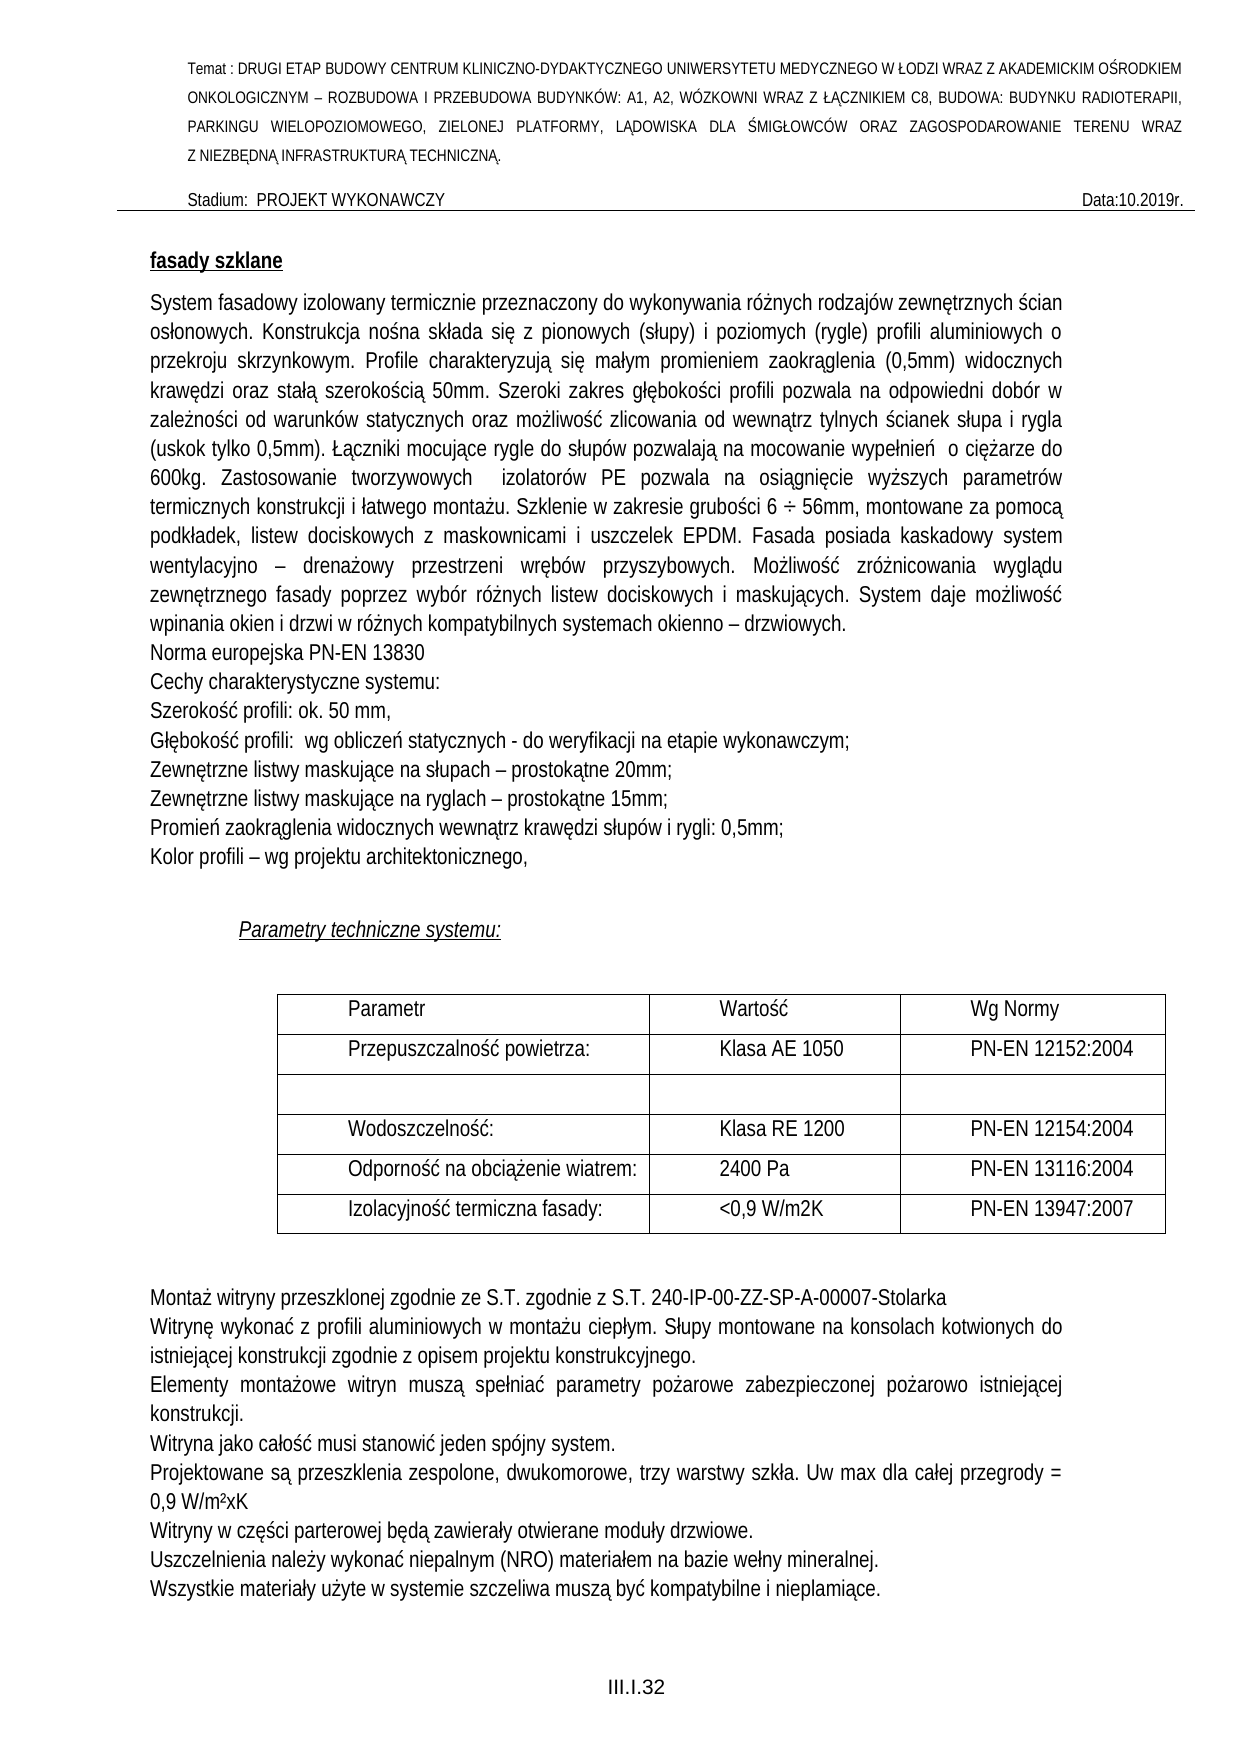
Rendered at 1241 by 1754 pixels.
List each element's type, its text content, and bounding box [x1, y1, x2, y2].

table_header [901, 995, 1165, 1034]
text Elementy montażowe witryn muszą spełniać parametry pożarowe zabezpieczonej pożarowo istniejącej konstrukcji. [150, 1368, 1063, 1427]
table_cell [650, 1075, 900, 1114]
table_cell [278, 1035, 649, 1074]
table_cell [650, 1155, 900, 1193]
text Kolor profili – wg projektu architektonicznego, [150, 841, 1063, 870]
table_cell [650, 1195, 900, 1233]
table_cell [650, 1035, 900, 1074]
text Głębokość profili: wg obliczeń statycznych - do weryfikacji na etapie wykonawczym; [150, 724, 1063, 753]
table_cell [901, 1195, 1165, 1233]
text Zewnętrzne listwy maskujące na ryglach – prostokątne 15mm; [150, 782, 1063, 811]
text Wszystkie materiały użyte w systemie szczeliwa muszą być kompatybilne i nieplamiące. [150, 1573, 1063, 1602]
text Norma europejska PN-EN 13830 [150, 636, 1063, 666]
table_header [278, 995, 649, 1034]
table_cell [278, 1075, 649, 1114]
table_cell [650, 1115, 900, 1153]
text fasady szklane [150, 247, 1063, 274]
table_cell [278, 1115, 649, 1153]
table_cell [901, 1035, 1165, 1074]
text Cechy charakterystyczne systemu: [150, 666, 1063, 695]
text System fasadowy izolowany termicznie przeznaczony do wykonywania różnych rodzajów zewnętrznych ścian osłonowych. Konstrukcja nośna składa się z pionowych (słupy) i poziomych (rygle) profili aluminiowych o przekroju skrzynkowym. Profile charakteryzują się małym promieniem zaokrąglenia (0,5mm) widocznych krawędzi oraz stałą szerokością 50mm. Szeroki zakres głębokości profili pozwala na odpowiedni dobór w zależności od warunków statycznych oraz możliwość zlicowania od wewnątrz tylnych ścianek słupa i rygla (uskok tylko 0,5mm). Łączniki mocujące rygle do słupów pozwalają na mocowanie wypełnień o ciężarze do 600kg. Zastosowanie tworzywowych izolatorów PE pozwala na osiągnięcie wyższych parametrów termicznych konstrukcji i łatwego montażu. Szklenie w zakresie grubości 6 ÷ 56mm, montowane za pomocą podkładek, listew dociskowych z maskownicami i uszczelek EPDM. Fasada posiada kaskadowy system wentylacyjno – drenażowy przestrzeni wrębów przyszybowych. Możliwość zróżnicowania wyglądu zewnętrznego fasady poprzez wybór różnych listew dociskowych i maskujących. System daje możliwość wpinania okien i drzwi w różnych kompatybilnych systemach okienno – drzwiowych. [150, 286, 1063, 636]
text Witryny w części parterowej będą zawierały otwierane moduły drzwiowe. [150, 1514, 1063, 1543]
text Witryna jako całość musi stanowić jeden spójny system. [150, 1427, 1063, 1456]
text Promień zaokrąglenia widocznych wewnątrz krawędzi słupów i rygli: 0,5mm; [150, 811, 1063, 841]
text Montaż witryny przeszklonej zgodnie ze S.T. zgodnie z S.T. 240-IP-00-ZZ-SP-A-00007-Stolarka [150, 1281, 1063, 1310]
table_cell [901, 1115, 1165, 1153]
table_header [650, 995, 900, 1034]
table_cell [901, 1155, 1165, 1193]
text Szerokość profili: ok. 50 mm, [150, 695, 1063, 724]
text Zewnętrzne listwy maskujące na słupach – prostokątne 20mm; [150, 753, 1063, 782]
text Projektowane są przeszklenia zespolone, dwukomorowe, trzy warstwy szkła. Uw max dla całej przegrody = 0,9 W/m²xK [150, 1456, 1063, 1514]
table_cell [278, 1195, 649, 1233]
text Witrynę wykonać z profili aluminiowych w montażu ciepłym. Słupy montowane na konsolach kotwionych do istniejącej konstrukcji zgodnie z opisem projektu konstrukcyjnego. [150, 1310, 1063, 1368]
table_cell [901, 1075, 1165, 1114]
text Parametry techniczne systemu: [239, 916, 1063, 943]
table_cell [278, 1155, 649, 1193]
text Uszczelnienia należy wykonać niepalnym (NRO) materiałem na bazie wełny mineralnej. [150, 1543, 1063, 1573]
